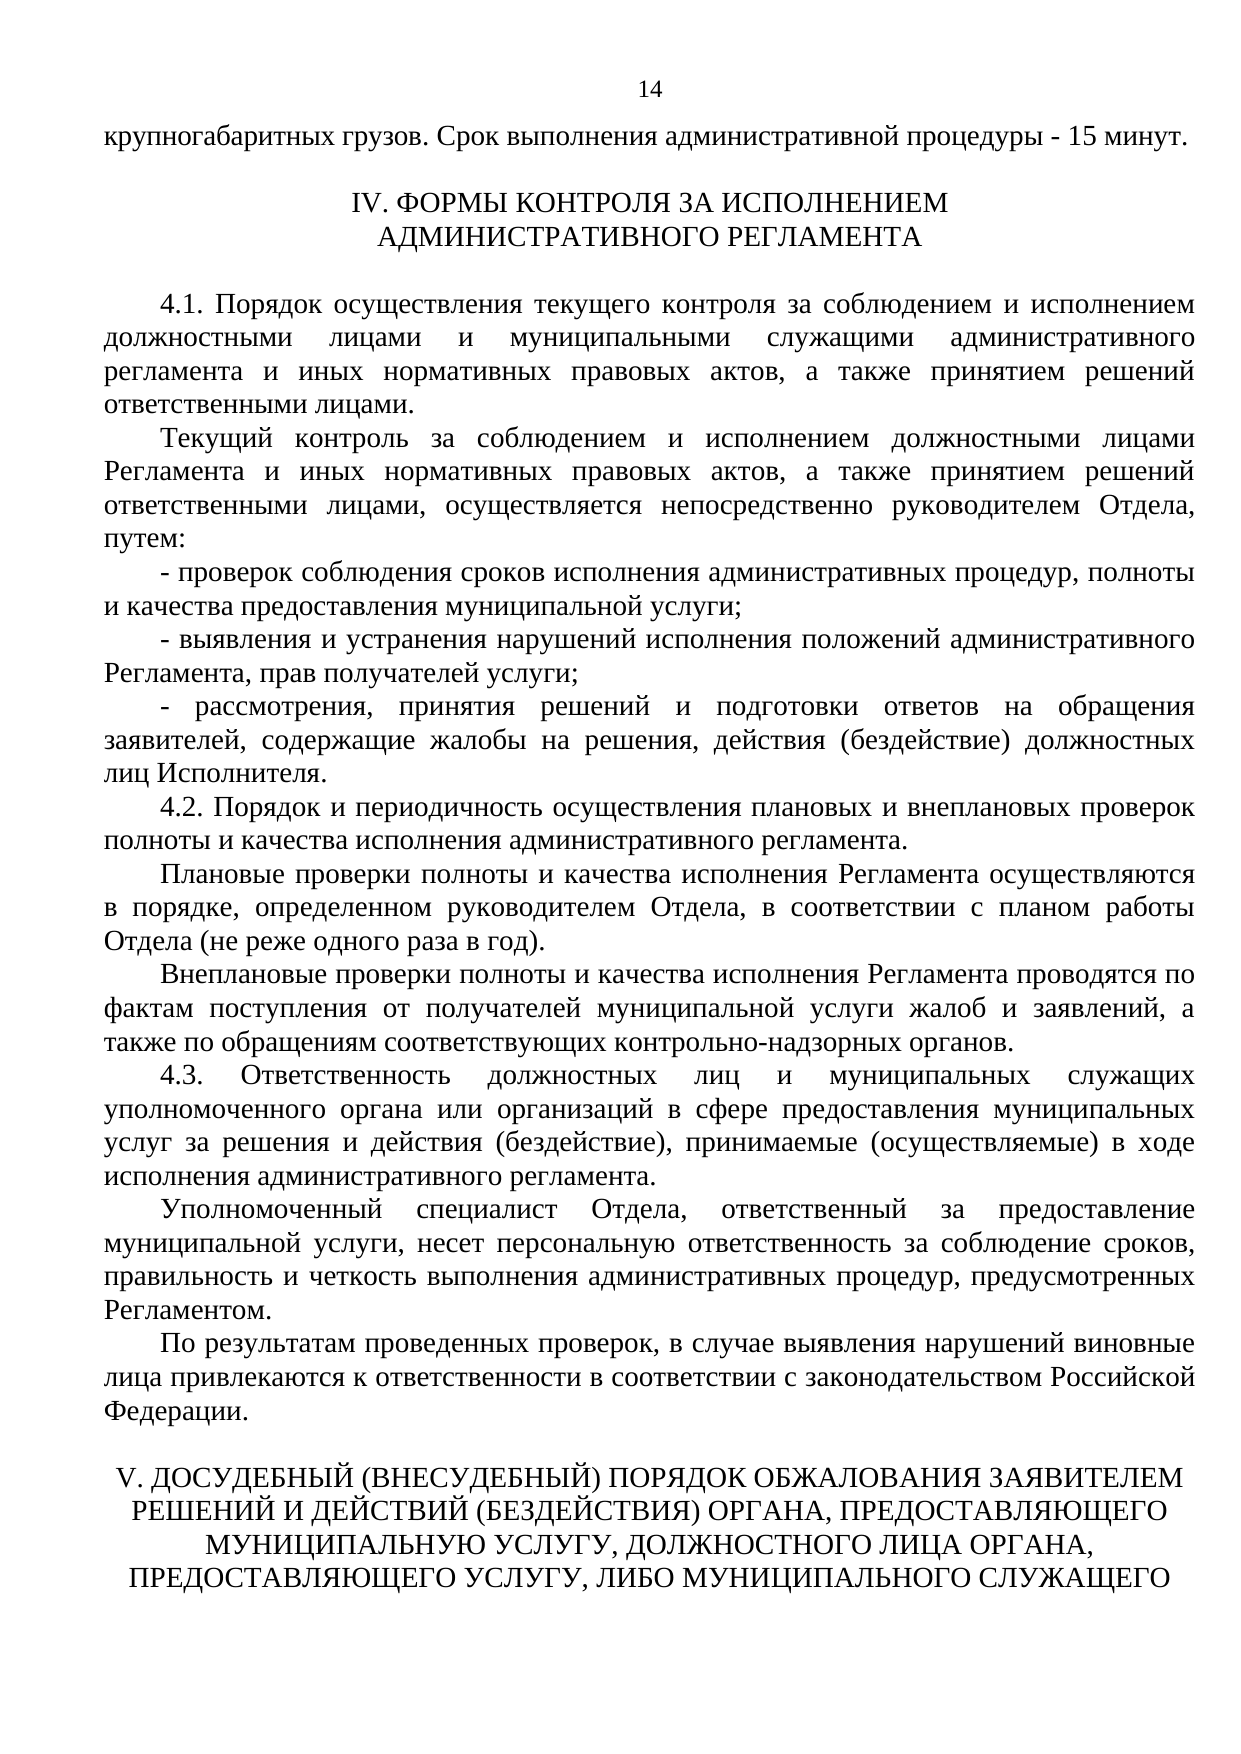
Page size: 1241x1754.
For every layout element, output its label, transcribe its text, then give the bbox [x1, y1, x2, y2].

text - проверок соблюдения сроков исполнения административных процедур, полноты и качества предоставления муниципальной услуги; [103, 554, 1196, 621]
text Плановые проверки полноты и качества исполнения Регламента осуществляются в порядке, определенном руководителем Отдела, в соответствии с планом работы Отдела (не реже одного раза в год). [103, 856, 1196, 957]
text Уполномоченный специалист Отдела, ответственный за предоставление муниципальной услуги, несет персональную ответственность за соблюдение сроков, правильность и четкость выполнения административных процедур, предусмотренных Регламентом. [103, 1191, 1196, 1326]
text 4.3. Ответственность должностных лиц и муниципальных служащих уполномоченного органа или организаций в сфере предоставления муниципальных услуг за решения и действия (бездействие), принимаемые (осуществляемые) в ходе исполнения административного регламента. [103, 1057, 1196, 1191]
text 4.1. Порядок осуществления текущего контроля за соблюдением и исполнением должностными лицами и муниципальными служащими административного регламента и иных нормативных правовых актов, а также принятием решений ответственными лицами. [103, 286, 1196, 420]
text Текущий контроль за соблюдением и исполнением должностными лицами Регламента и иных нормативных правовых актов, а также принятием решений ответственными лицами, осуществляется непосредственно руководителем Отдела, путем: [103, 420, 1196, 554]
text По результатам проведенных проверок, в случае выявления нарушений виновные лица привлекаются к ответственности в соответствии с законодательством Российской Федерации. [103, 1326, 1196, 1426]
text 4.2. Порядок и периодичность осуществления плановых и внеплановых проверок полноты и качества исполнения административного регламента. [103, 789, 1196, 856]
text Внеплановые проверки полноты и качества исполнения Регламента проводятся по фактам поступления от получателей муниципальной услуги жалоб и заявлений, а также по обращениям соответствующих контрольно-надзорных органов. [103, 957, 1196, 1057]
text - рассмотрения, принятия решений и подготовки ответов на обращения заявителей, содержащие жалобы на решения, действия (бездействие) должностных лиц Исполнителя. [103, 688, 1196, 789]
text АДМИНИСТРАТИВНОГО РЕГЛАМЕНТА [103, 219, 1196, 252]
text IV. ФОРМЫ КОНТРОЛЯ ЗА ИСПОЛНЕНИЕМ [103, 185, 1196, 219]
text V. ДОСУДЕБНЫЙ (ВНЕСУДЕБНЫЙ) ПОРЯДОК ОБЖАЛОВАНИЯ ЗАЯВИТЕЛЕМ РЕШЕНИЙ И ДЕЙСТВИЙ (БЕЗДЕЙСТВИЯ) ОРГАНА, ПРЕДОСТАВЛЯЮЩЕГО МУНИЦИПАЛЬНУЮ УСЛУГУ, ДОЛЖНОСТНОГО ЛИЦА ОРГАНА, ПРЕДОСТАВЛЯЮЩЕГО УСЛУГУ, ЛИБО МУНИЦИПАЛЬНОГО СЛУЖАЩЕГО [103, 1460, 1196, 1594]
text - выявления и устранения нарушений исполнения положений административного Регламента, прав получателей услуги; [103, 621, 1196, 688]
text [103, 118, 1192, 152]
